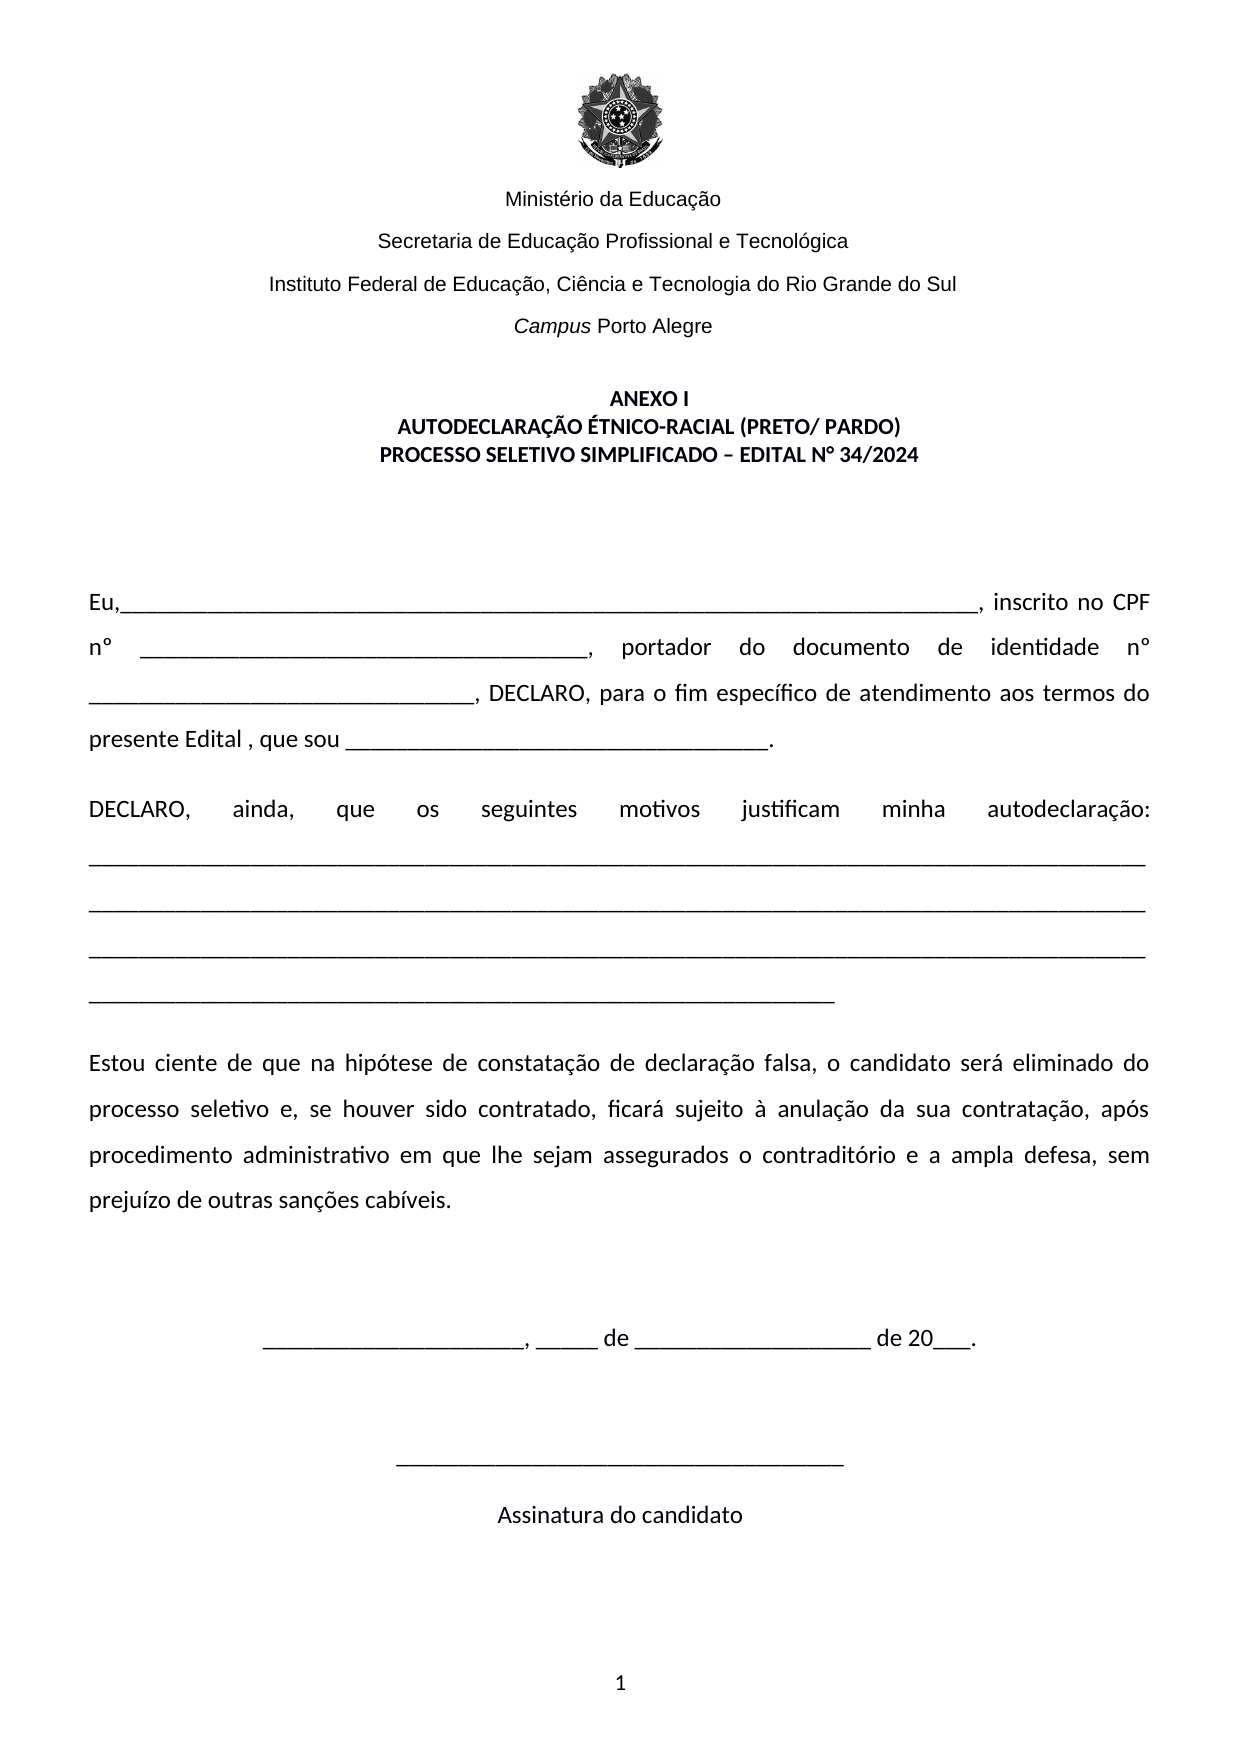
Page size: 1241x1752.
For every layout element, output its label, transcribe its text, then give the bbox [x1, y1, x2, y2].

text Assinatura do candidato [89, 1499, 1152, 1530]
text PROCESSO SELETIVO SIMPLIFICADO – EDITAL N° 34/2024 [89, 441, 1210, 468]
text ANEXO I [89, 384, 1210, 412]
picture [577, 73, 663, 168]
text DECLARO, ainda, que os seguintes motivos justificam minha autodeclaração: ___________________________________________________________________________________________________________________________________________________________________________________________________________________________________________________________________________________________________________________________ [89, 794, 1152, 1007]
text Estou ciente de que na hipótese de constatação de declaração falsa, o candidato será eliminado do processo seletivo e, se houver sido contratado, ficará sujeito à anulação da sua contratação, após procedimento administrativo em que lhe sejam assegurados o contraditório e a ampla defesa, sem prejuízo de outras sanções cabíveis. [89, 1047, 1152, 1215]
text Eu,_____________________________________________________________________, inscrito no CPF nº ____________________________________, portador do documento de identidade nº _______________________________, DECLARO, para o fim específico de atendimento aos termos do presente Edital , que sou __________________________________. [89, 586, 1152, 753]
text _____________________, _____ de ___________________ de 20___. [89, 1322, 1152, 1353]
text ____________________________________ [89, 1439, 1152, 1470]
text AUTODECLARAÇÃO ÉTNICO-RACIAL (PRETO/ PARDO) [89, 412, 1210, 441]
